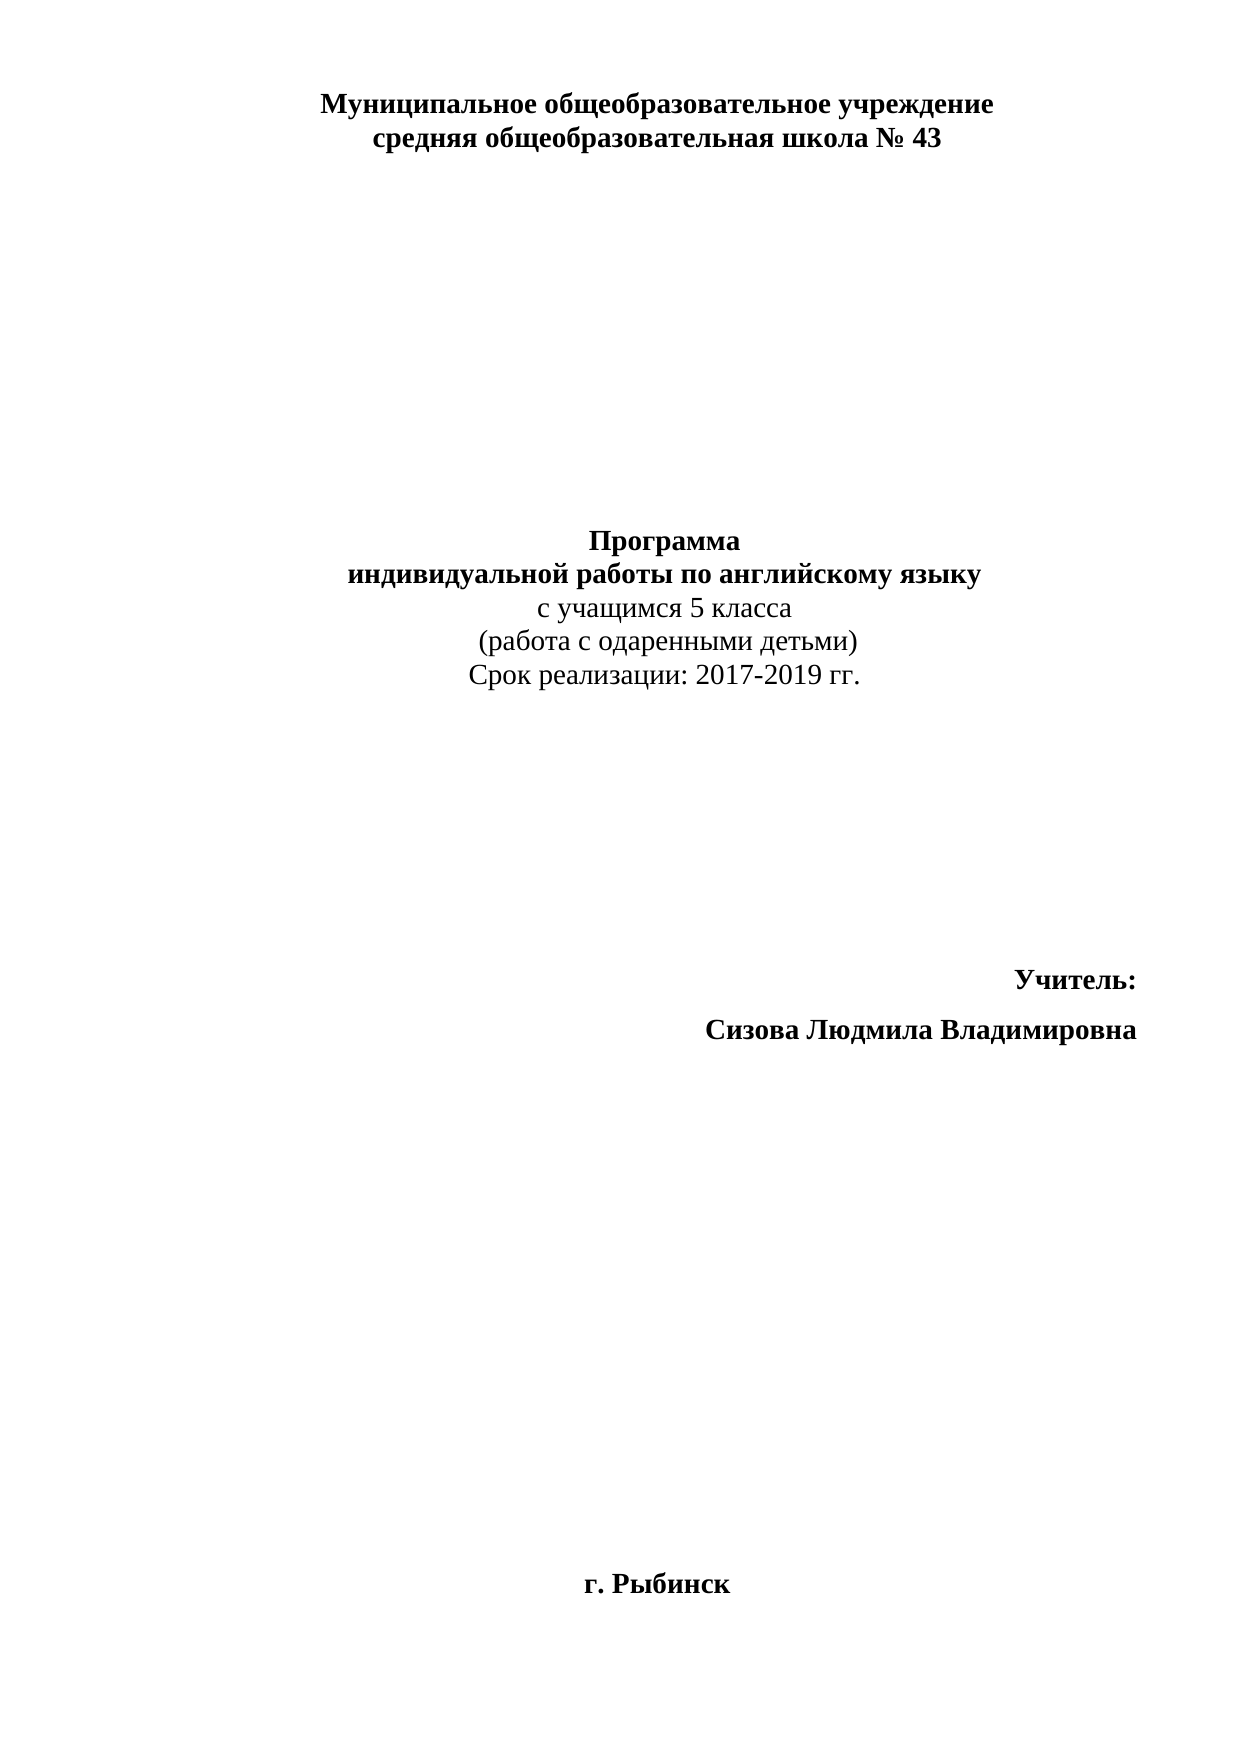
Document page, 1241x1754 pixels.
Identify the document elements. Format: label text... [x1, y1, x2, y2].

text Срок реализации: 2017-2019 гг. [177, 657, 1152, 690]
text средняя общеобразовательная школа № 43 [133, 120, 1137, 154]
text г. Рыбинск [133, 1566, 1137, 1599]
text Программа [177, 523, 1152, 556]
text Учитель: [133, 962, 1137, 996]
text Муниципальное общеобразовательное учреждение [133, 87, 1137, 120]
text индивидуальной работы по английскому языку [177, 556, 1152, 590]
text (работа с одаренными детьми) [177, 623, 1152, 657]
text Сизова Людмила Владимировна [133, 1012, 1137, 1046]
text с учащимся 5 класса [177, 590, 1152, 623]
